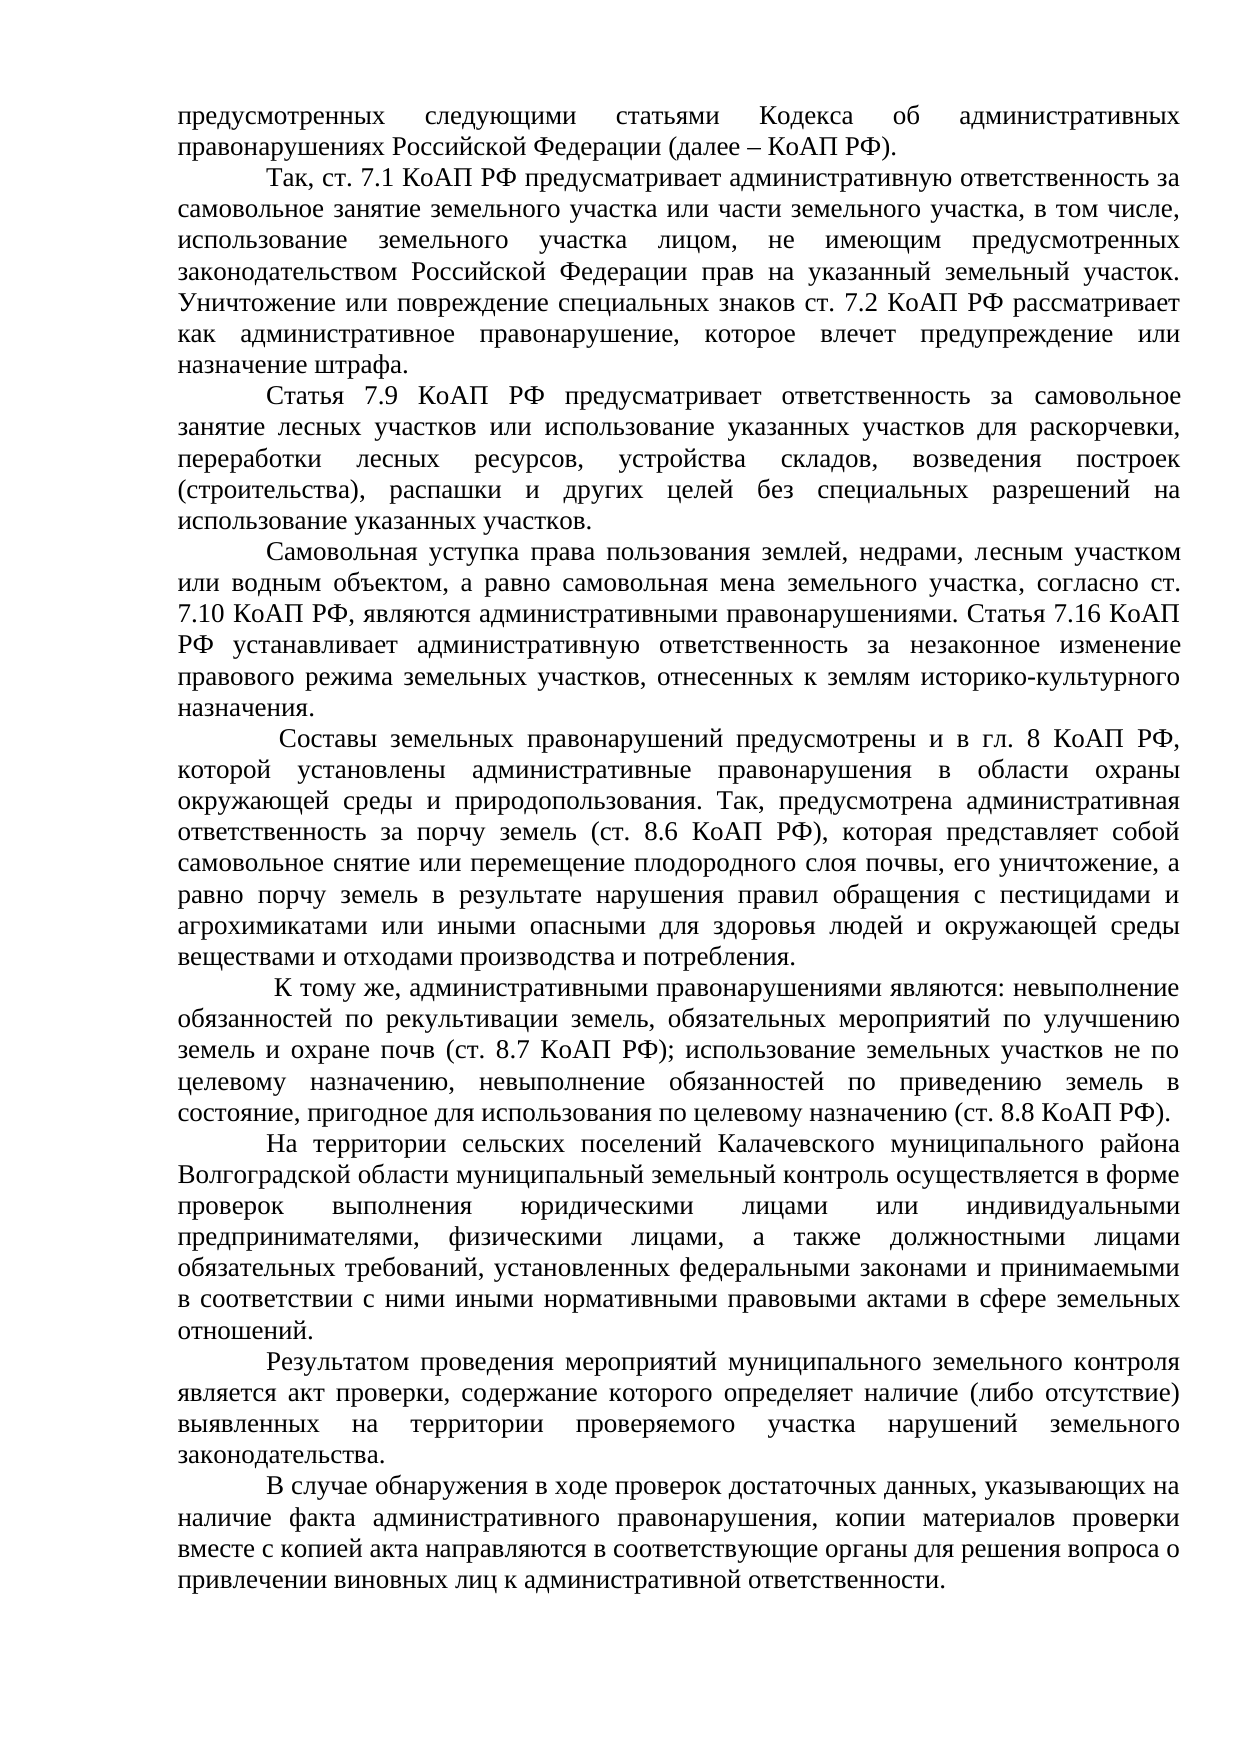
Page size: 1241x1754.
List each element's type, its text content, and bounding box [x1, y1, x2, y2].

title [177, 99, 1181, 161]
text Так, ст. 7.1 КоАП РФ предусматривает административную ответственность за самовольное занятие земельного участка или части земельного участка, в том числе, использование земельного участка лицом, не имеющим предусмотренных законодательством Российской Федерации прав на указанный земельный участок. Уничтожение или повреждение специальных знаков ст. 7.2 КоАП РФ рассматривает как административное правонарушение, которое влечет предупреждение или назначение штрафа. [177, 161, 1181, 379]
text К тому же, административными правонарушениями являются: невыполнение обязанностей по рекультивации земель, обязательных мероприятий по улучшению земель и охране почв (ст. 8.7 КоАП РФ); использование земельных участков не по целевому назначению, невыполнение обязанностей по приведению земель в состояние, пригодное для использования по целевому назначению (ст. 8.8 КоАП РФ). [177, 971, 1181, 1127]
text Результатом проведения мероприятий муниципального земельного контроля является акт проверки, содержание которого определяет наличие (либо отсутствие) выявленных на территории проверяемого участка нарушений земельного законодательства. [177, 1345, 1181, 1469]
text Самовольная уступка права пользования землей, недрами, лесным участком или водным объектом, а равно самовольная мена земельного участка, согласно ст. 7.10 КоАП РФ, являются административными правонарушениями. Статья 7.16 КоАП РФ устанавливает административную ответственность за незаконное изменение правового режима земельных участков, отнесенных к землям историко-культурного назначения. [177, 535, 1181, 722]
text Составы земельных правонарушений предусмотрены и в гл. 8 КоАП РФ, которой установлены административные правонарушения в области охраны окружающей среды и природопользования. Так, предусмотрена административная ответственность за порчу земель (ст. 8.6 КоАП РФ), которая представляет собой самовольное снятие или перемещение плодородного слоя почвы, его уничтожение, а равно порчу земель в результате нарушения правил обращения с пестицидами и агрохимикатами или иными опасными для здоровья людей и окружающей среды веществами и отходами производства и потребления. [177, 722, 1181, 971]
text На территории сельских поселений Калачевского муниципального района Волгоградской области муниципальный земельный контроль осуществляется в форме проверок выполнения юридическими лицами или индивидуальными предпринимателями, физическими лицами, а также должностными лицами обязательных требований, установленных федеральными законами и принимаемыми в соответствии с ними иными нормативными правовыми актами в сфере земельных отношений. [177, 1127, 1181, 1345]
text Статья 7.9 КоАП РФ предусматривает ответственность за самовольное занятие лесных участков или использование указанных участков для раскорчевки, переработки лесных ресурсов, устройства складов, возведения построек (строительства), распашки и других целей без специальных разрешений на использование указанных участков. [177, 379, 1181, 535]
text В случае обнаружения в ходе проверок достаточных данных, указывающих на наличие факта административного правонарушения, копии материалов проверки вместе с копией акта направляются в соответствующие органы для решения вопроса о привлечении виновных лиц к административной ответственности. [177, 1469, 1181, 1594]
